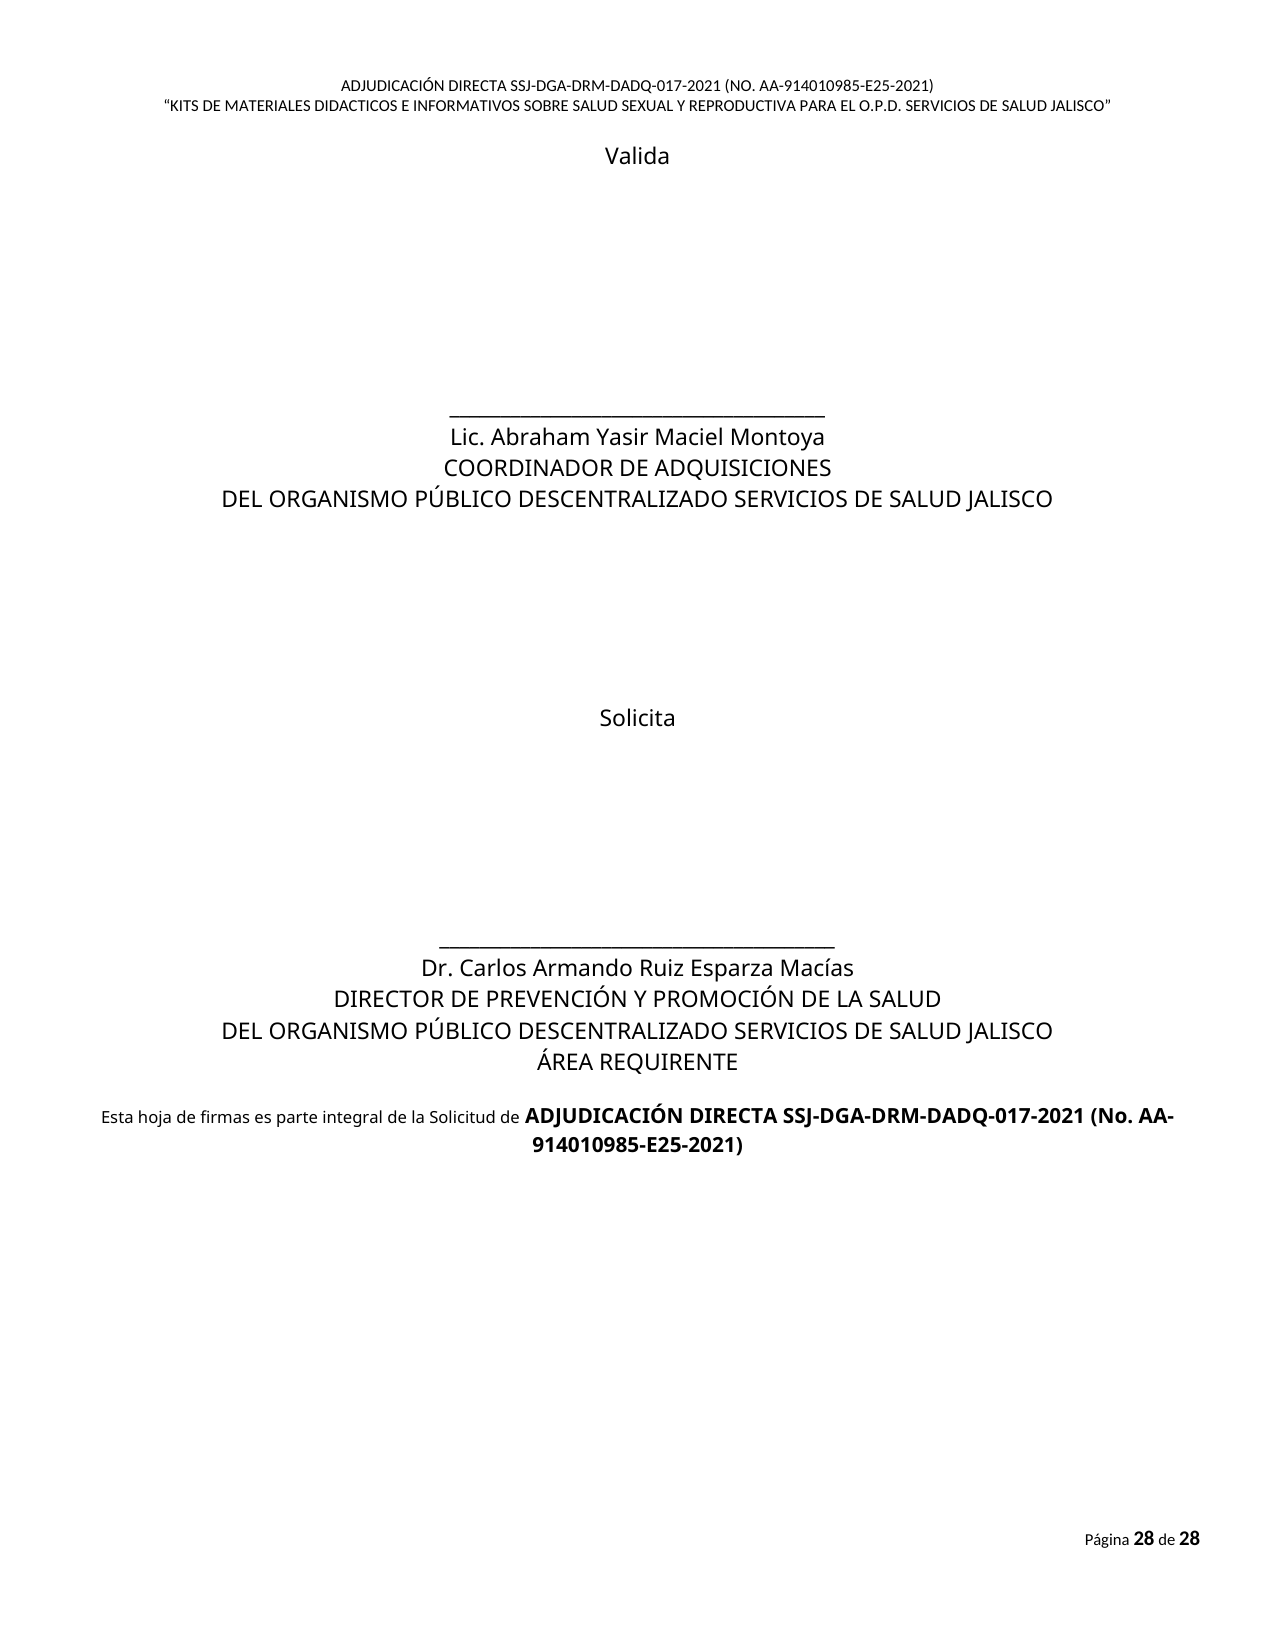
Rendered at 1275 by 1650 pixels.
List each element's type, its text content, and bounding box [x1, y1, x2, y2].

text Dr. Carlos Armando Ruiz Esparza Macías [75, 952, 1200, 983]
text _____________________________________ [75, 390, 1200, 421]
text Solicita [75, 702, 1200, 733]
text COORDINADOR DE ADQUISICIONES [75, 452, 1200, 483]
text Lic. Abraham Yasir Maciel Montoya [75, 421, 1200, 452]
text Valida [75, 140, 1200, 171]
text DEL ORGANISMO PÚBLICO DESCENTRALIZADO SERVICIOS DE SALUD JALISCO [75, 1015, 1200, 1046]
text _______________________________________ [75, 921, 1200, 952]
text Esta hoja de firmas es parte integral de la Solicitud de ADJUDICACIÓN DIRECTA SSJ-DGA-DRM-DADQ-017-2021 (No. AA-914010985-E25-2021) [75, 1101, 1200, 1158]
text DIRECTOR DE PREVENCIÓN Y PROMOCIÓN DE LA SALUD [75, 983, 1200, 1015]
text DEL ORGANISMO PÚBLICO DESCENTRALIZADO SERVICIOS DE SALUD JALISCO [75, 483, 1200, 515]
text ÁREA REQUIRENTE [75, 1046, 1200, 1077]
